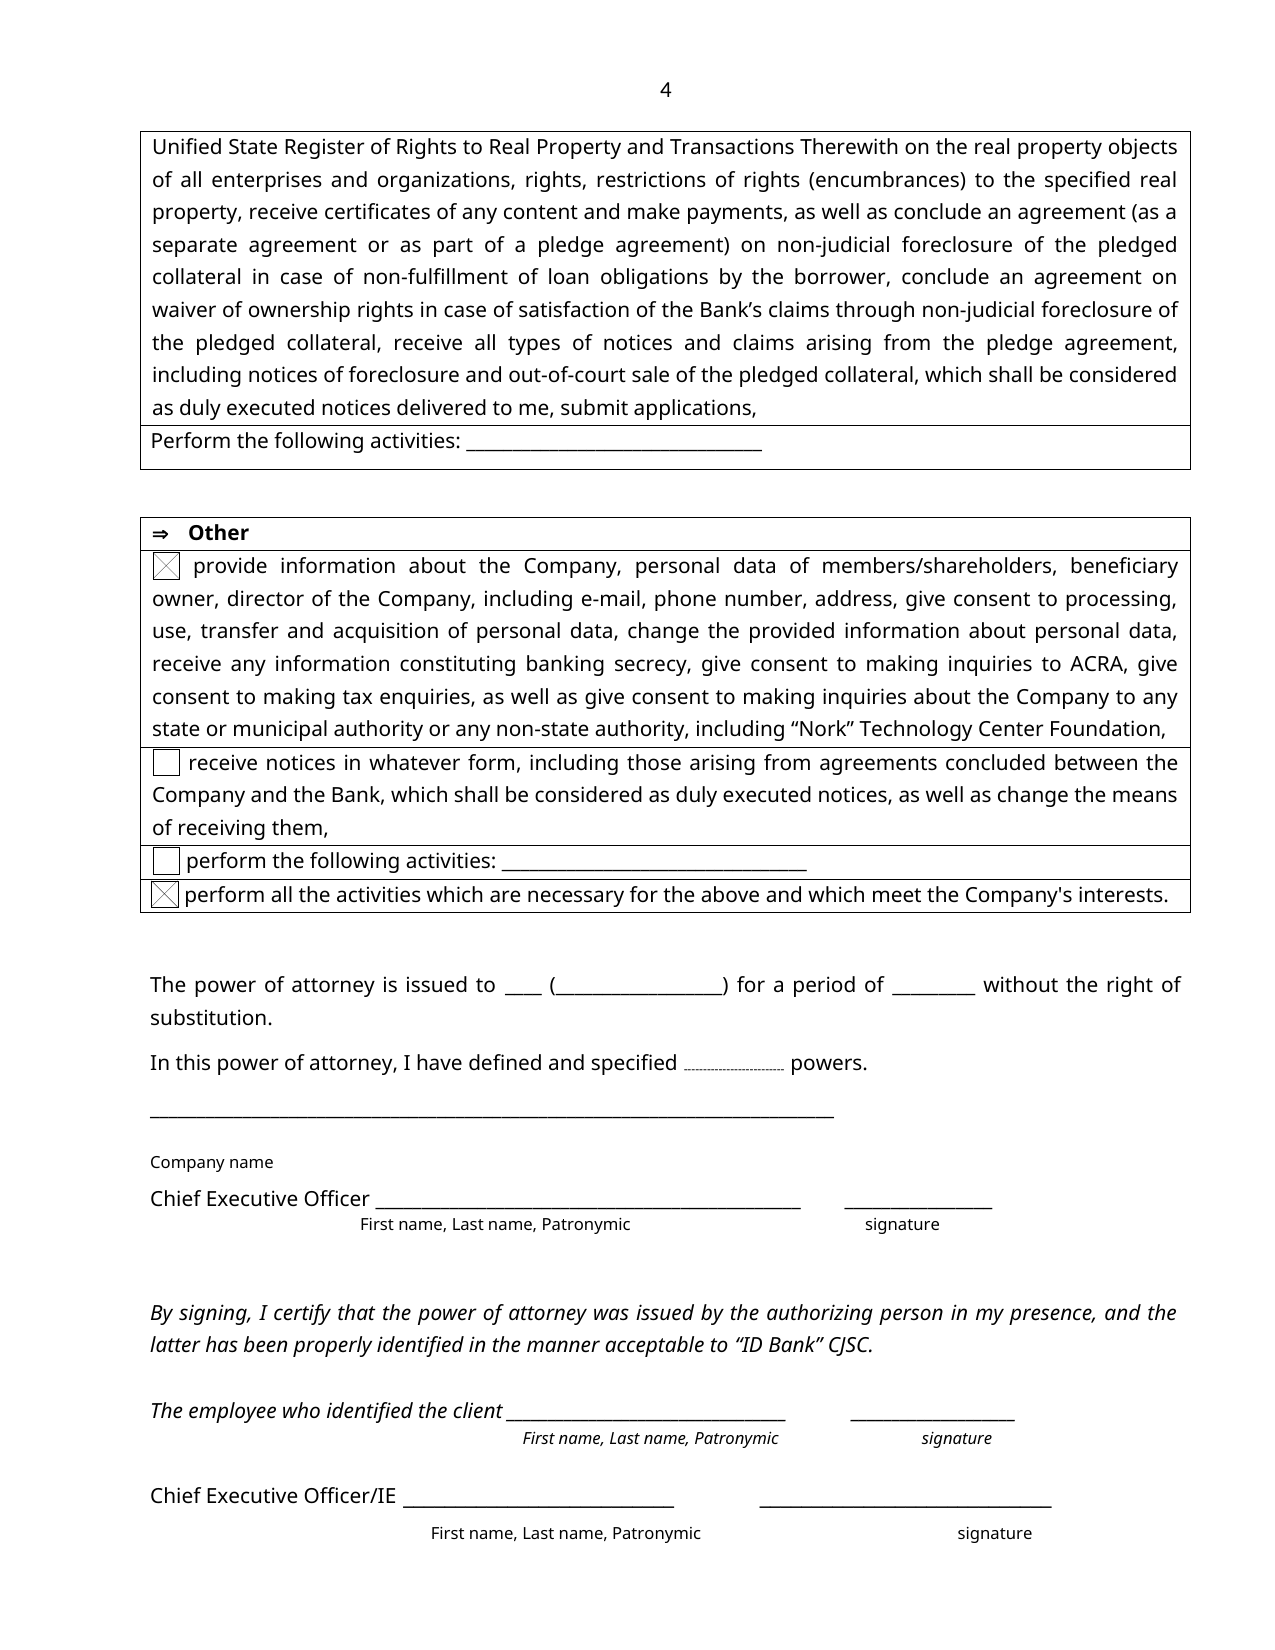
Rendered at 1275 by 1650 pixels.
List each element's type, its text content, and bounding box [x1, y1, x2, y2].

table_cell receive notices in whatever form, including those arising from agreements concluded between the Company and the Bank, which shall be considered as duly executed notices, as well as change the means of receiving them, [141, 748, 1190, 845]
text __________________________________________________________________________ [150, 1093, 1181, 1122]
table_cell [141, 132, 1190, 425]
table_cell perform all the activities which are necessary for the above and which meet the Company's interests. [141, 880, 1190, 912]
text By signing, I certify that the power of attorney was issued by the authorizing person in my presence, and the latter has been properly identified in the manner acceptable to “ID Bank” CJSC. [150, 1298, 1181, 1359]
text Company name [150, 1150, 1181, 1173]
table_header Other [141, 518, 1190, 550]
table_cell provide information about the Company, personal data of members/shareholders, beneficiary owner, director of the Company, including e-mail, phone number, address, give consent to processing, use, transfer and acquisition of personal data, change the provided information about personal data, receive any information constituting banking secrecy, give consent to making inquiries to ACRA, give consent to making tax enquiries, as well as give consent to making inquiries about the Company to any state or municipal authority or any non-state authority, including “Nork” Technology Center Foundation, [141, 551, 1190, 747]
text Chief Executive Officer ______________________________________________ ________________ [150, 1184, 1181, 1213]
text The employee who identified the client __________________________________ ____________________ [150, 1396, 1181, 1424]
text In this power of attorney, I have defined and specified -------------------------- powers. [150, 1048, 1181, 1077]
text First name, Last name, Patronymic signature [150, 1213, 1181, 1236]
table_cell perform the following activities: _________________________________ [141, 846, 1190, 879]
text First name, Last name, Patronymic signature [150, 1426, 1181, 1477]
text The power of attorney is issued to ____ (__________________) for a period of _________ without the right of substitution. [150, 971, 1181, 1032]
table_cell Perform the following activities: ________________________________ [141, 426, 1190, 469]
